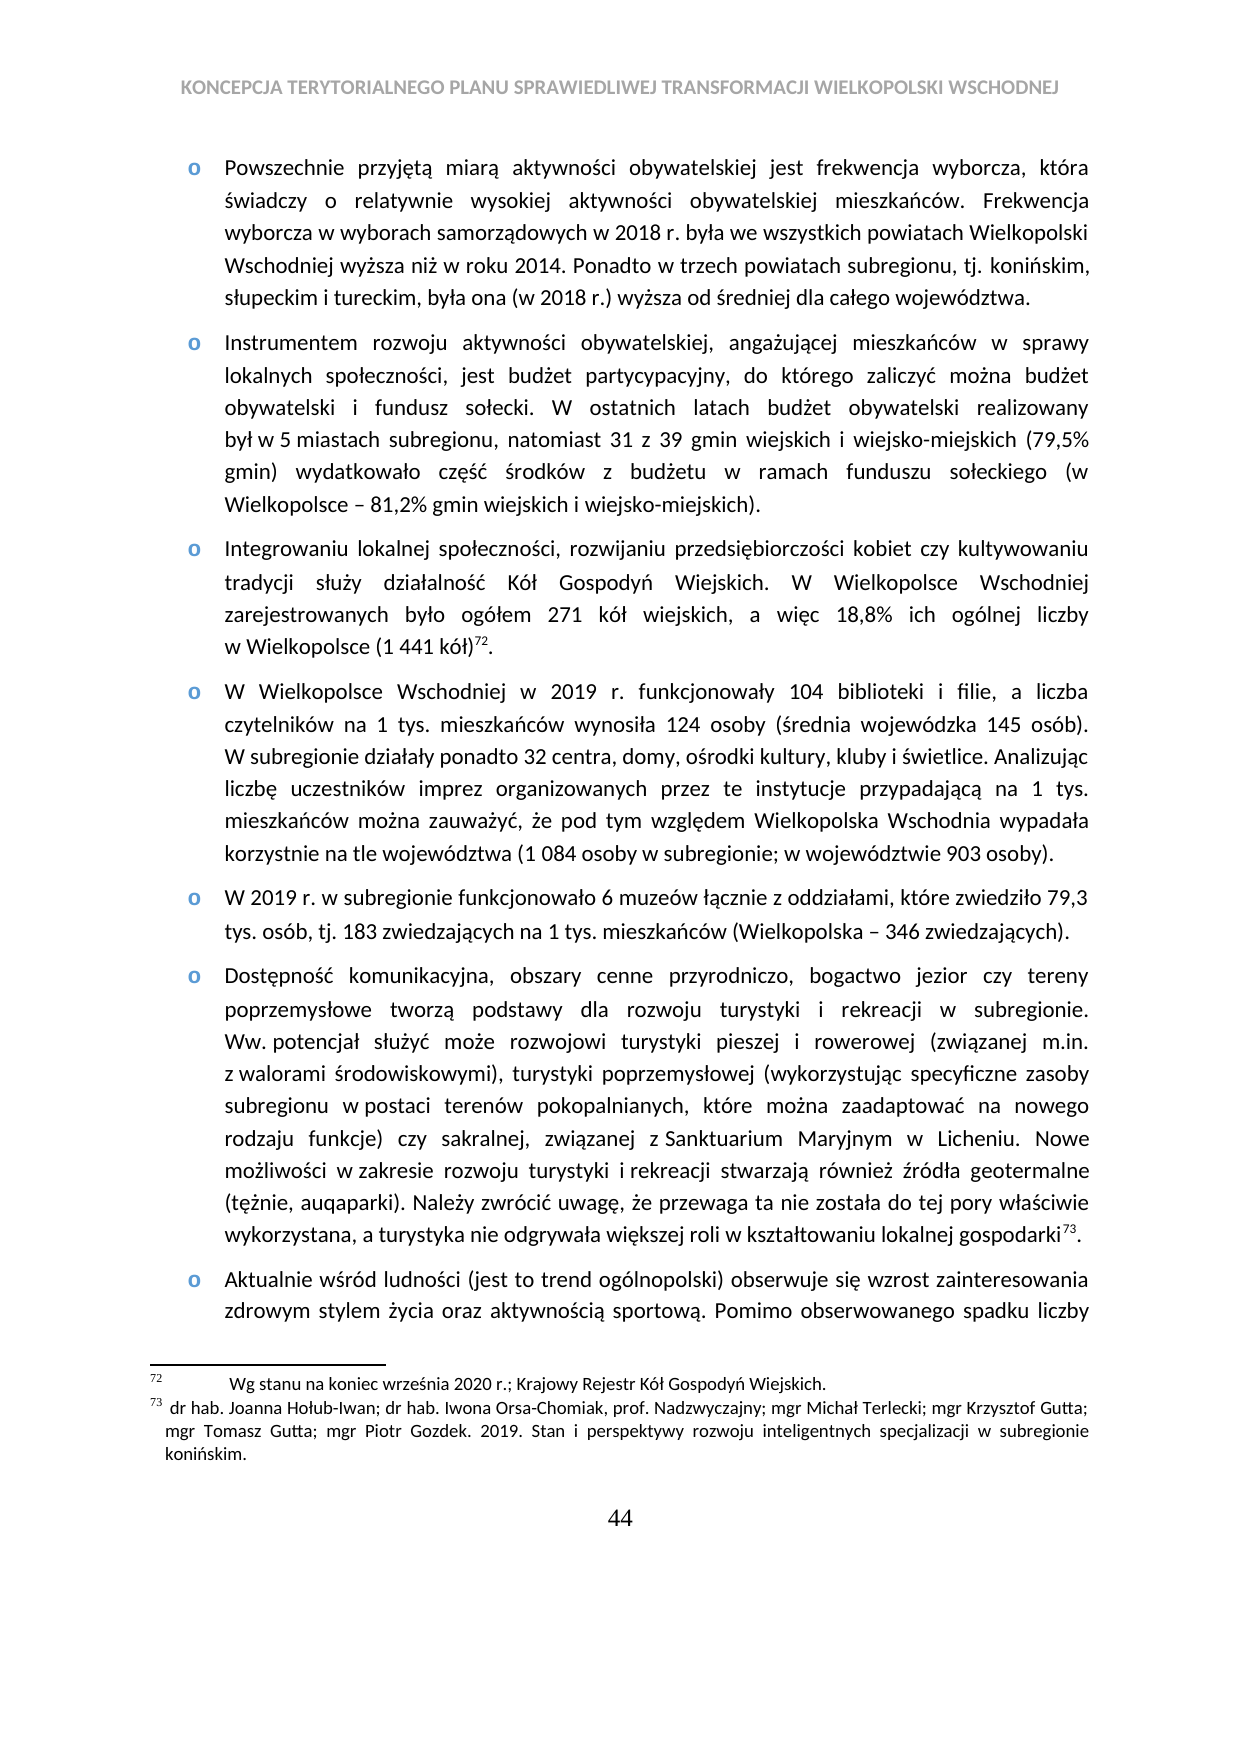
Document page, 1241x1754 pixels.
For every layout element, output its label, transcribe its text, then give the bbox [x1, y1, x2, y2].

list Powszechnie przyjętą miarą aktywności obywatelskiej jest frekwencja wyborcza, która świadczy o relatywnie wysokiej aktywności obywatelskiej mieszkańców. Frekwencja wyborcza w wyborach samorządowych w 2018 r. była we wszystkich powiatach Wielkopolski Wschodniej wyższa niż w roku 2014. Ponadto w trzech powiatach subregionu, tj. konińskim, słupeckim i tureckim, była ona (w 2018 r.) wyższa od średniej dla całego województwa. [187, 153, 1090, 311]
list Integrowaniu lokalnej społeczności, rozwijaniu przedsiębiorczości kobiet czy kultywowaniu tradycji służy działalność Kół Gospodyń Wiejskich. W Wielkopolsce Wschodniej zarejestrowanych było ogółem 271 kół wiejskich, a więc 18,8% ich ogólnej liczby w Wielkopolsce (1 441 kół). [187, 534, 1090, 660]
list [187, 1265, 1090, 1324]
list W 2019 r. w subregionie funkcjonowało 6 muzeów łącznie z oddziałami, które zwiedziło 79,3 tys. osób, tj. 183 zwiedzających na 1 tys. mieszkańców (Wielkopolska – 346 zwiedzających). [187, 883, 1090, 945]
list Instrumentem rozwoju aktywności obywatelskiej, angażującej mieszkańców w sprawy lokalnych społeczności, jest budżet partycypacyjny, do którego zaliczyć można budżet obywatelski i fundusz sołecki. W ostatnich latach budżet obywatelski realizowany był w 5 miastach subregionu, natomiast 31 z 39 gmin wiejskich i wiejsko-miejskich (79,5% gmin) wydatkowało część środków z budżetu w ramach funduszu sołeckiego (w Wielkopolsce – 81,2% gmin wiejskich i wiejsko-miejskich). [187, 328, 1090, 518]
list Dostępność komunikacyjna, obszary cenne przyrodniczo, bogactwo jezior czy tereny poprzemysłowe tworzą podstawy dla rozwoju turystyki i rekreacji w subregionie. Ww. potencjał służyć może rozwojowi turystyki pieszej i rowerowej (związanej m.in. z walorami środowiskowymi), turystyki poprzemysłowej (wykorzystując specyficzne zasoby subregionu w postaci terenów pokopalnianych, które można zaadaptować na nowego rodzaju funkcje) czy sakralnej, związanej z Sanktuarium Maryjnym w Licheniu. Nowe możliwości w zakresie rozwoju turystyki i rekreacji stwarzają również źródła geotermalne (tężnie, auqaparki). Należy zwrócić uwagę, że przewaga ta nie została do tej pory właściwie wykorzystana, a turystyka nie odgrywała większej roli w kształtowaniu lokalnej gospodarki. [187, 962, 1090, 1248]
list W Wielkopolsce Wschodniej w 2019 r. funkcjonowały 104 biblioteki i filie, a liczba czytelników na 1 tys. mieszkańców wynosiła 124 osoby (średnia wojewódzka 145 osób). W subregionie działały ponadto 32 centra, domy, ośrodki kultury, kluby i świetlice. Analizując liczbę uczestników imprez organizowanych przez te instytucje przypadającą na 1 tys. mieszkańców można zauważyć, że pod tym względem Wielkopolska Wschodnia wypadała korzystnie na tle województwa (1 084 osoby w subregionie; w województwie 903 osoby). [187, 677, 1090, 867]
